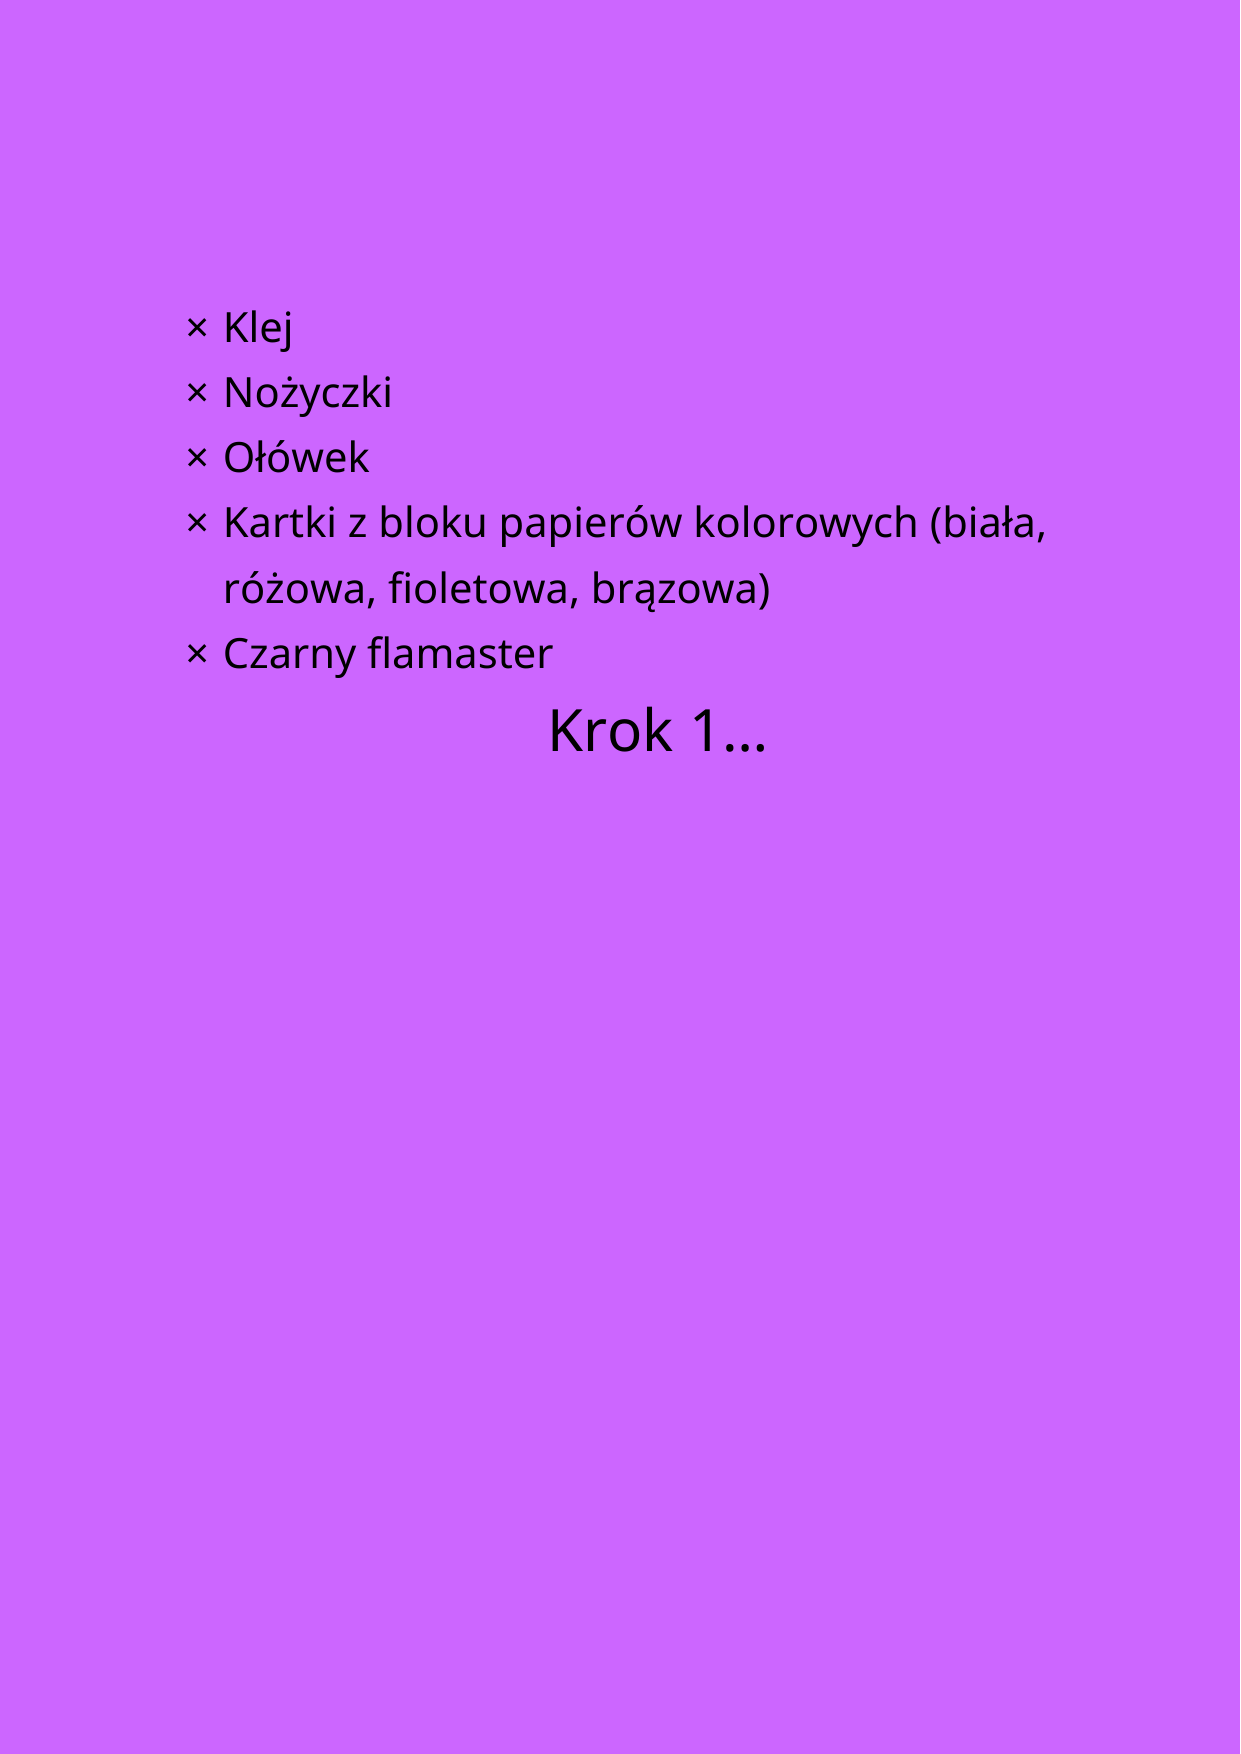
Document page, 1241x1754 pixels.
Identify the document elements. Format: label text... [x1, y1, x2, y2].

list Nożyczki [185, 363, 1093, 419]
list Klej [185, 298, 1093, 354]
list Krok 1… [223, 689, 1093, 768]
list Ołówek [185, 428, 1093, 485]
list Kartki z bloku papierów kolorowych (biała, różowa, fioletowa, brązowa) [185, 493, 1093, 615]
list Czarny flamaster [185, 624, 1093, 680]
